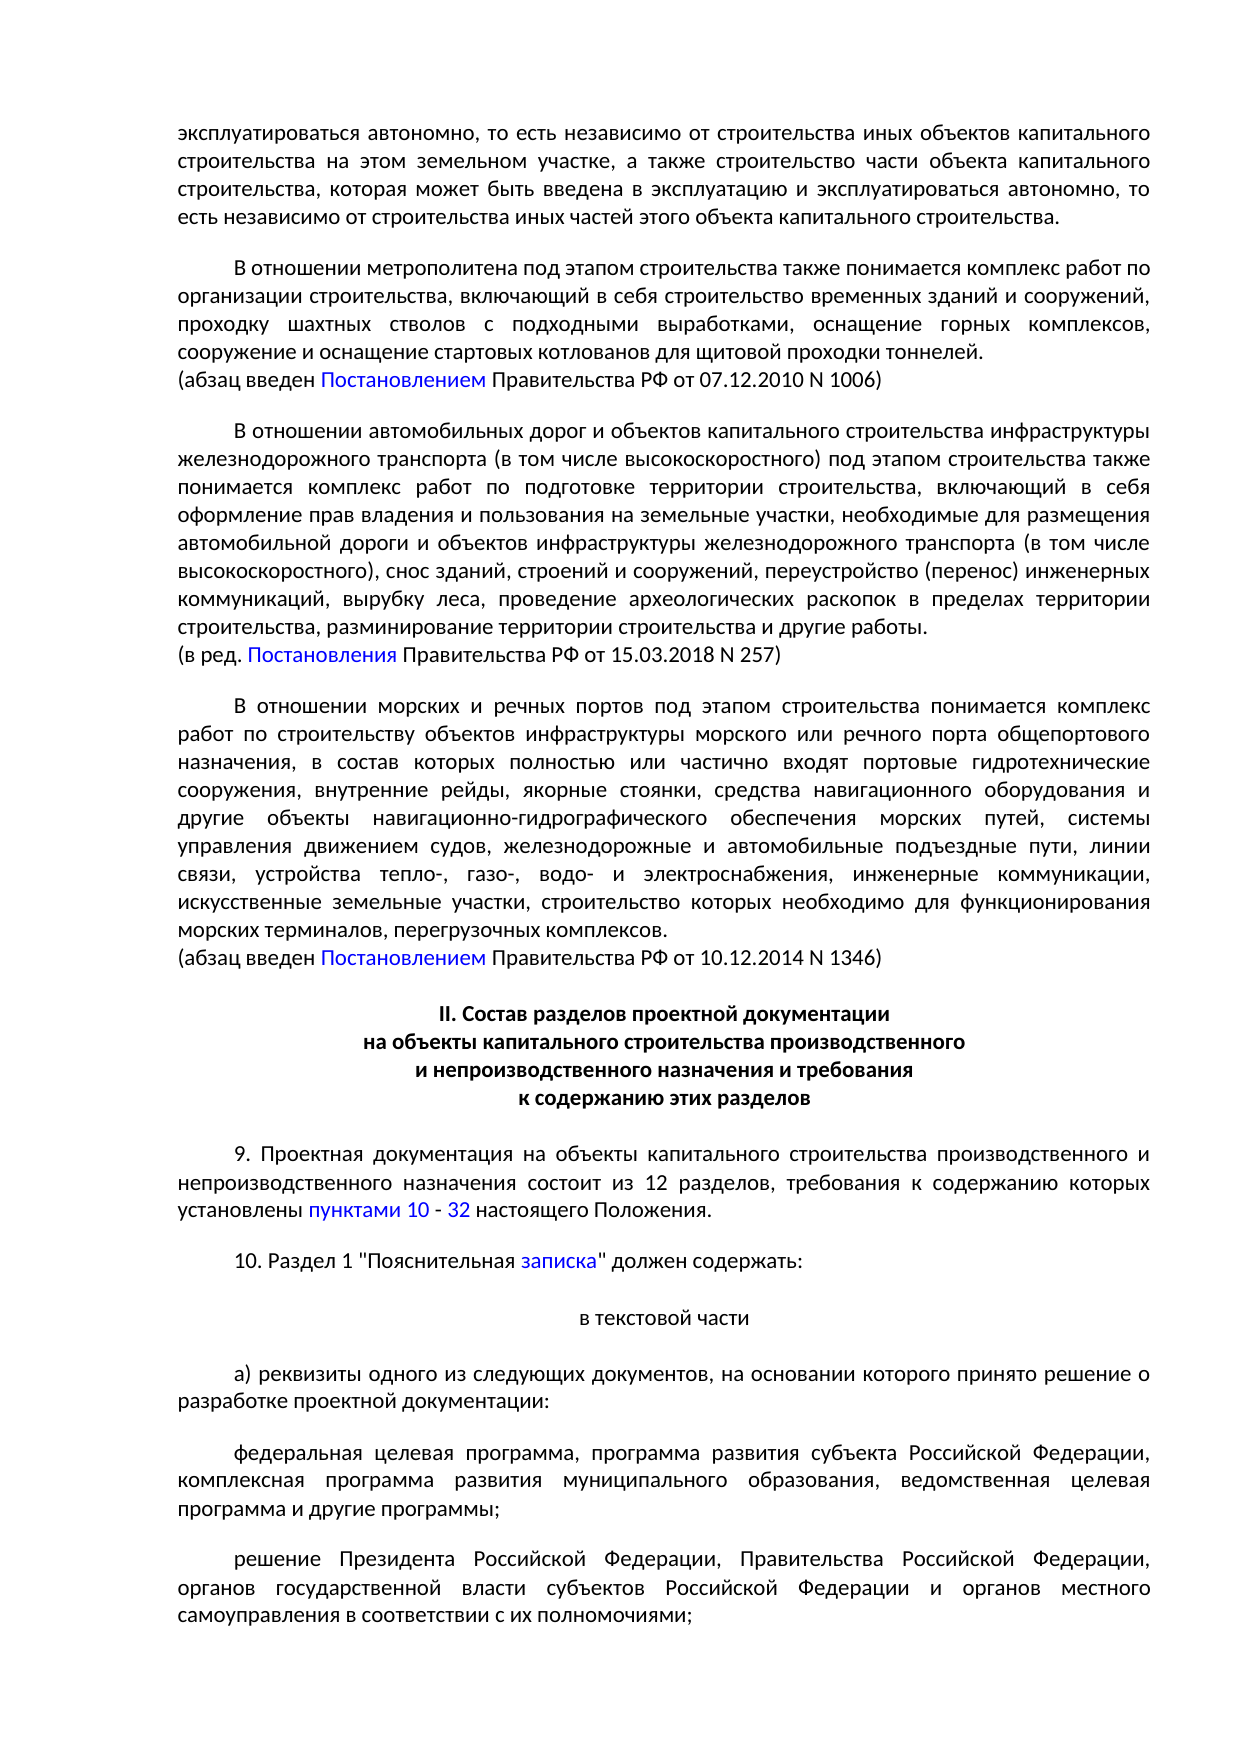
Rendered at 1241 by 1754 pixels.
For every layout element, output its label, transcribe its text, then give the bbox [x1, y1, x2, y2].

text федеральная целевая программа, программа развития субъекта Российской Федерации, комплексная программа развития муниципального образования, ведомственная целевая программа и другие программы; [177, 1438, 1152, 1522]
title II. Состав разделов проектной документации [177, 999, 1152, 1027]
text В отношении метрополитена под этапом строительства также понимается комплекс работ по организации строительства, включающий в себя строительство временных зданий и сооружений, проходку шахтных стволов с подходными выработками, оснащение горных комплексов, сооружение и оснащение стартовых котлованов для щитовой проходки тоннелей. [177, 253, 1152, 365]
text в текстовой части [177, 1303, 1152, 1331]
text а) реквизиты одного из следующих документов, на основании которого принято решение о разработке проектной документации: [177, 1359, 1152, 1415]
text 10. Раздел 1 "Пояснительная записка" должен содержать: [177, 1247, 1152, 1274]
text В отношении морских и речных портов под этапом строительства понимается комплекс работ по строительству объектов инфраструктуры морского или речного порта общепортового назначения, в состав которых полностью или частично входят портовые гидротехнические сооружения, внутренние рейды, якорные стоянки, средства навигационного оборудования и другие объекты навигационно-гидрографического обеспечения морских путей, системы управления движением судов, железнодорожные и автомобильные подъездные пути, линии связи, устройства тепло-, газо-, водо- и электроснабжения, инженерные коммуникации, искусственные земельные участки, строительство которых необходимо для функционирования морских терминалов, перегрузочных комплексов. [177, 691, 1152, 943]
text (в ред. Постановления Правительства РФ от 15.03.2018 N 257) [177, 640, 1152, 668]
text (абзац введен Постановлением Правительства РФ от 10.12.2014 N 1346) [177, 943, 1152, 971]
title на объекты капитального строительства производственного [177, 1027, 1152, 1056]
title и непроизводственного назначения и требования [177, 1056, 1152, 1083]
text 9. Проектная документация на объекты капитального строительства производственного и непроизводственного назначения состоит из 12 разделов, требования к содержанию которых установлены пунктами 10 - 32 настоящего Положения. [177, 1139, 1152, 1224]
text решение Президента Российской Федерации, Правительства Российской Федерации, органов государственной власти субъектов Российской Федерации и органов местного самоуправления в соответствии с их полномочиями; [177, 1544, 1152, 1629]
text В отношении автомобильных дорог и объектов капитального строительства инфраструктуры железнодорожного транспорта (в том числе высокоскоростного) под этапом строительства также понимается комплекс работ по подготовке территории строительства, включающий в себя оформление прав владения и пользования на земельные участки, необходимые для размещения автомобильной дороги и объектов инфраструктуры железнодорожного транспорта (в том числе высокоскоростного), снос зданий, строений и сооружений, переустройство (перенос) инженерных коммуникаций, вырубку леса, проведение археологических раскопок в пределах территории строительства, разминирование территории строительства и другие работы. [177, 416, 1152, 640]
text (абзац введен Постановлением Правительства РФ от 07.12.2010 N 1006) [177, 365, 1152, 393]
title к содержанию этих разделов [177, 1083, 1152, 1112]
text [177, 118, 1152, 230]
